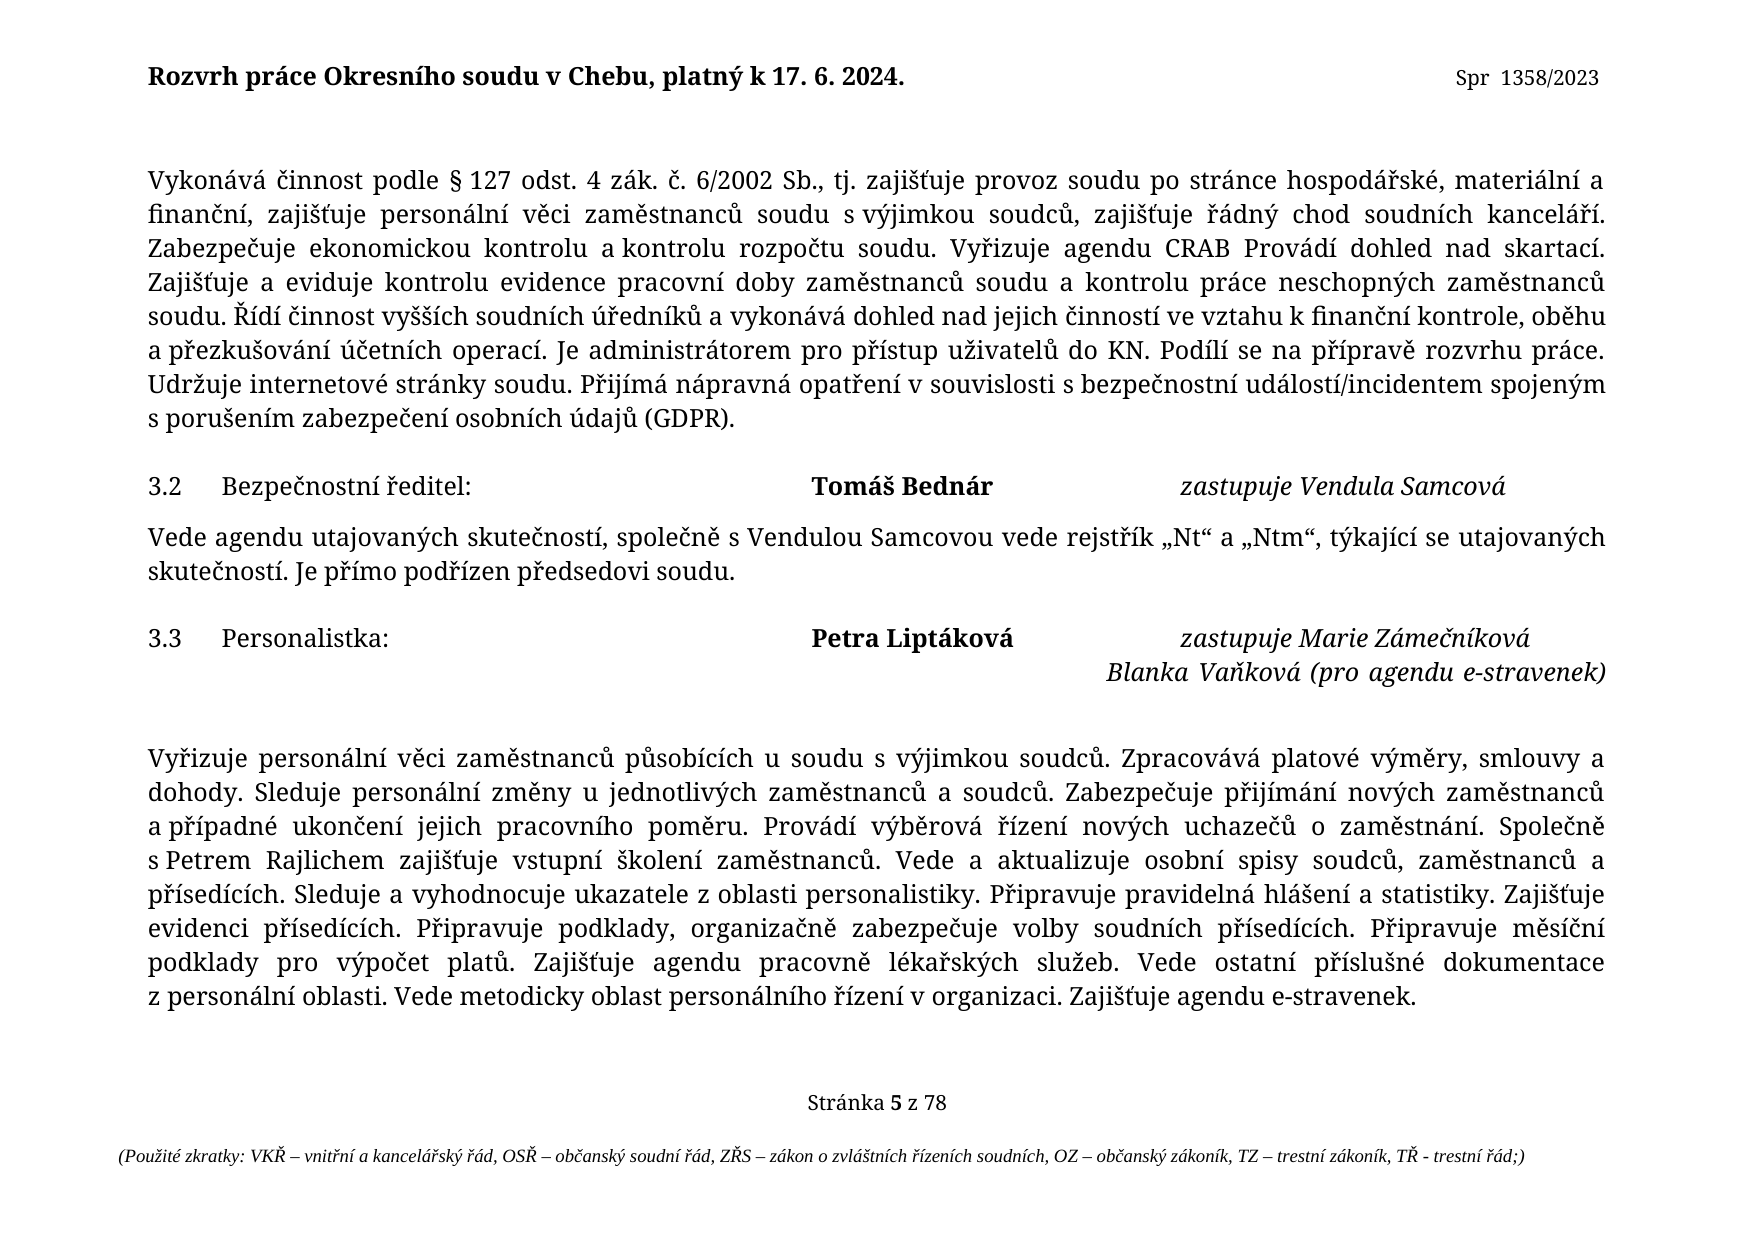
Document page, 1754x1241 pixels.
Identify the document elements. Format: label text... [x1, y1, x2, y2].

text Blanka Vaňková (pro agendu e-stravenek) [148, 655, 1606, 723]
text 3.2 Bezpečnostní ředitel: Tomáš Bednár zastupuje Vendula Samcová [148, 468, 1606, 502]
text 3.3 Personalistka: Petra Liptáková zastupuje Marie Zámečníková [148, 621, 1606, 655]
text Vede agendu utajovaných skutečností, společně s Vendulou Samcovou vede rejstřík „Nt“ a „Ntm“, týkající se utajovaných skutečností. Je přímo podřízen předsedovi soudu. [148, 519, 1606, 588]
text Vykonává činnost podle § 127 odst. 4 zák. č. 6/2002 Sb., tj. zajišťuje provoz soudu po stránce hospodářské, materiální a finanční, zajišťuje personální věci zaměstnanců soudu s výjimkou soudců, zajišťuje řádný chod soudních kanceláří. Zabezpečuje ekonomickou kontrolu a kontrolu rozpočtu soudu. Vyřizuje agendu CRAB Provádí dohled nad skartací. Zajišťuje a eviduje kontrolu evidence pracovní doby zaměstnanců soudu a kontrolu práce neschopných zaměstnanců soudu. Řídí činnost vyšších soudních úředníků a vykonává dohled nad jejich činností ve vztahu k finanční kontrole, oběhu a přezkušování účetních operací. Je administrátorem pro přístup uživatelů do KN. Podílí se na přípravě rozvrhu práce. Udržuje internetové stránky soudu. Přijímá nápravná opatření v souvislosti s bezpečnostní událostí/incidentem spojeným s porušením zabezpečení osobních údajů (GDPR). [148, 162, 1606, 435]
text Vyřizuje personální věci zaměstnanců působících u soudu s výjimkou soudců. Zpracovává platové výměry, smlouvy a dohody. Sleduje personální změny u jednotlivých zaměstnanců a soudců. Zabezpečuje přijímání nových zaměstnanců a případné ukončení jejich pracovního poměru. Provádí výběrová řízení nových uchazečů o zaměstnání. Společně s Petrem Rajlichem zajišťuje vstupní školení zaměstnanců. Vede a aktualizuje osobní spisy soudců, zaměstnanců a přísedících. Sleduje a vyhodnocuje ukazatele z oblasti personalistiky. Připravuje pravidelná hlášení a statistiky. Zajišťuje evidenci přísedících. Připravuje podklady, organizačně zabezpečuje volby soudních přísedících. Připravuje měsíční podklady pro výpočet platů. Zajišťuje agendu pracovně lékařských služeb. Vede ostatní příslušné dokumentace z personální oblasti. Vede metodicky oblast personálního řízení v organizaci. Zajišťuje agendu e-stravenek. [148, 740, 1606, 1013]
